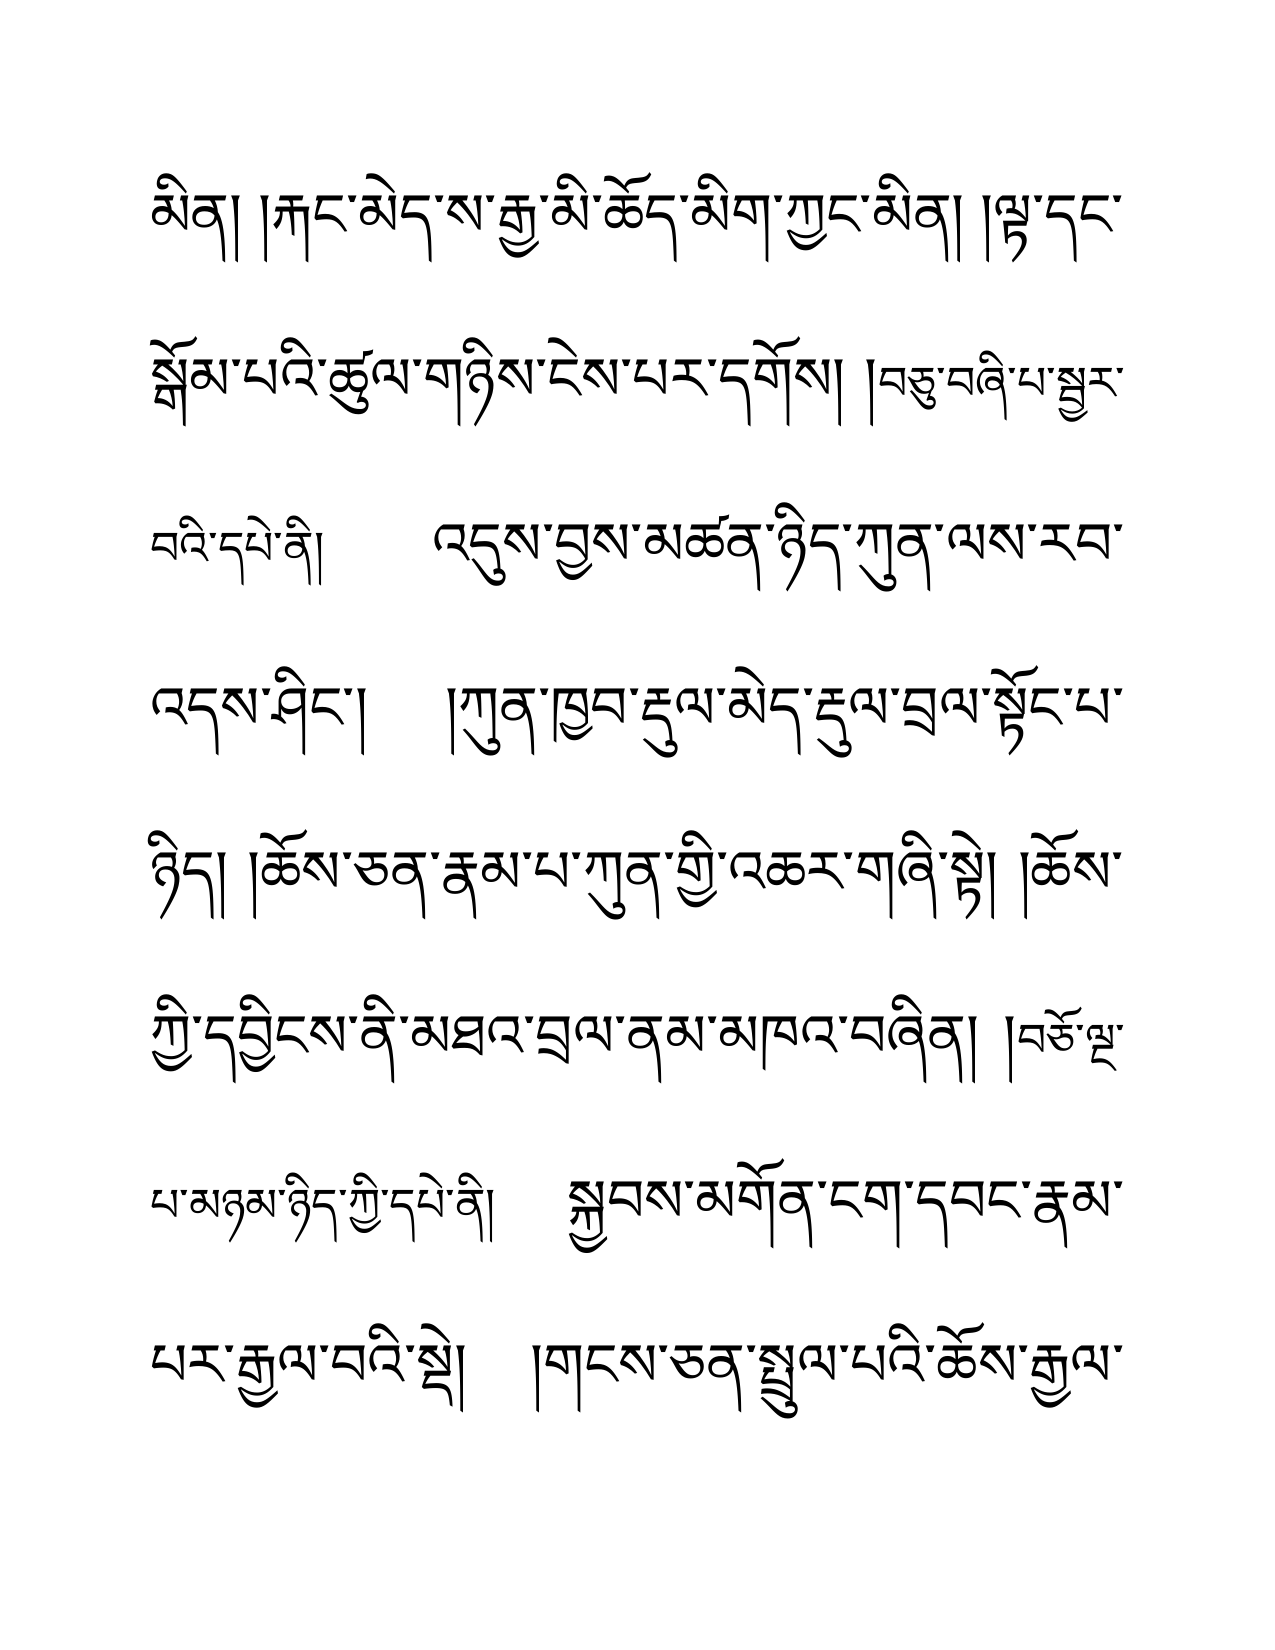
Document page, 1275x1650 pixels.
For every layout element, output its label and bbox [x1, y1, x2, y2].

text [150, 150, 1125, 1464]
